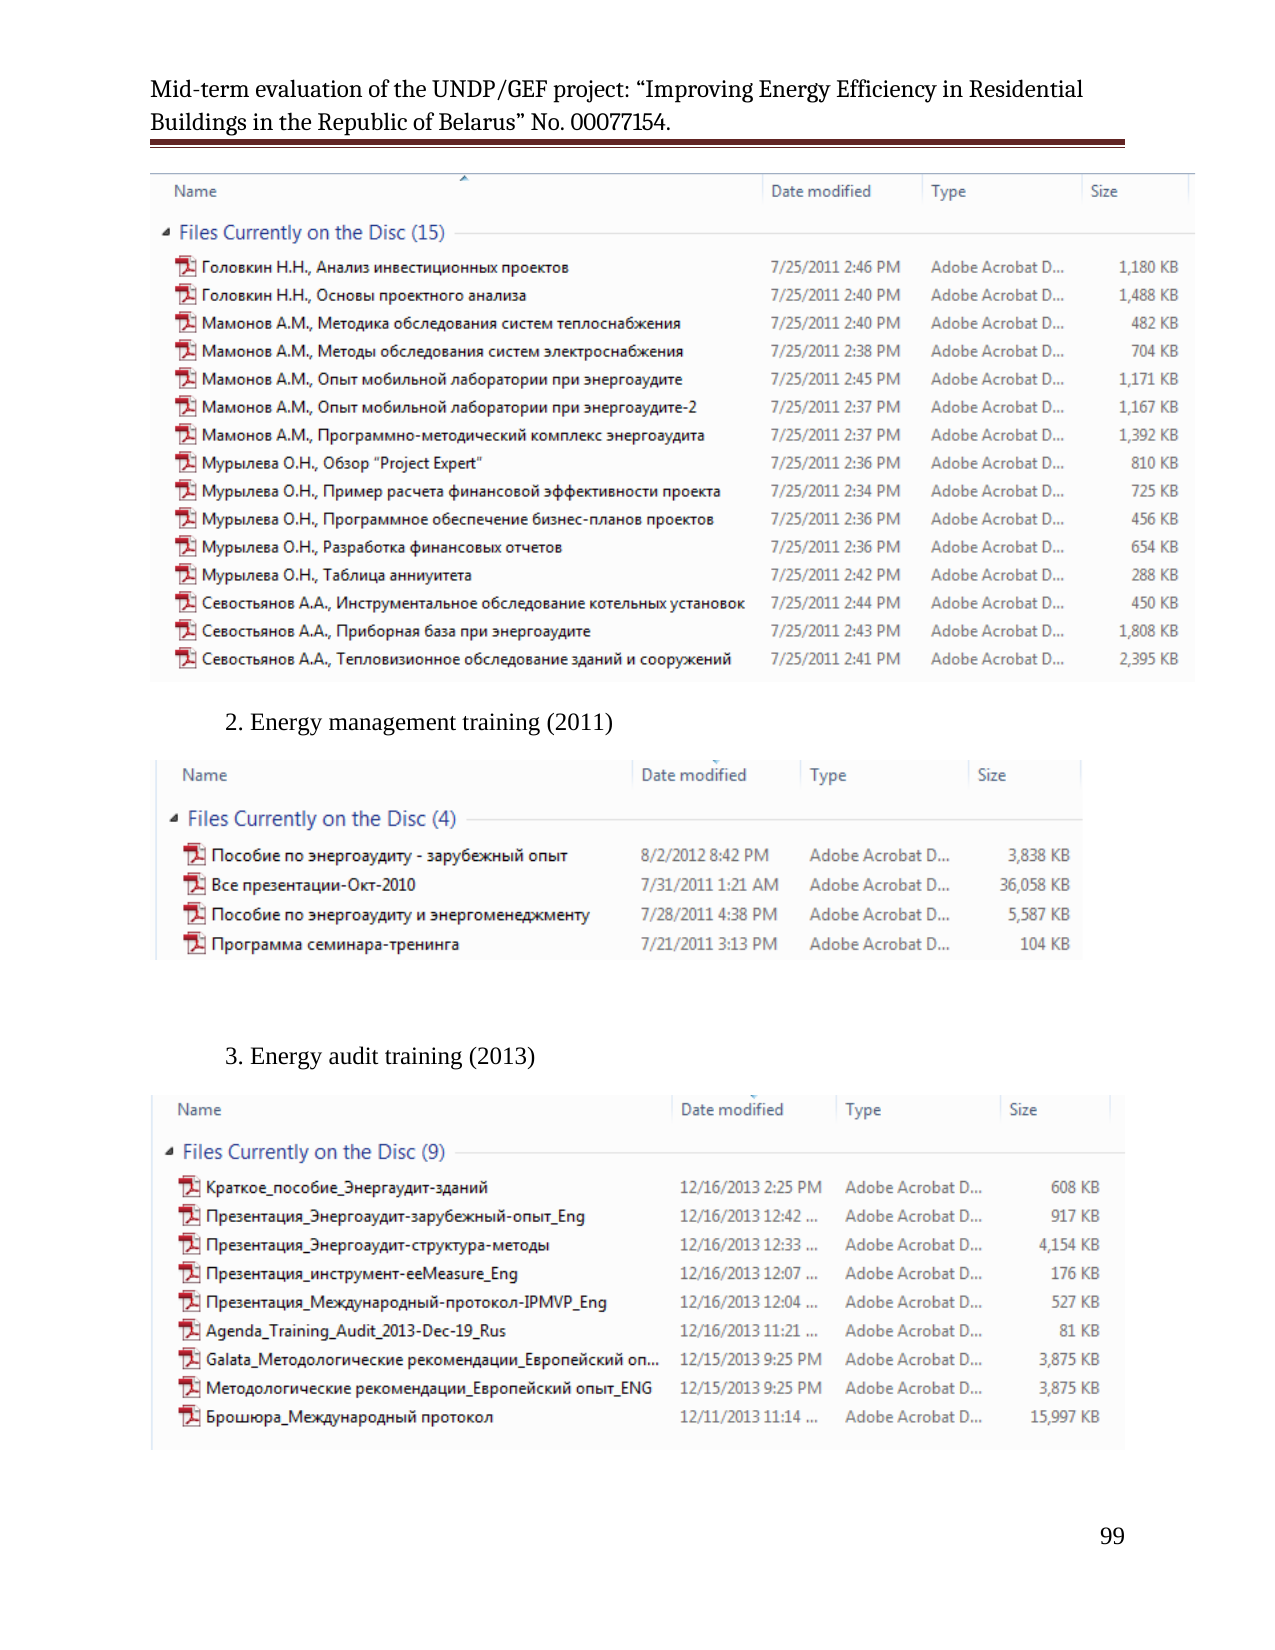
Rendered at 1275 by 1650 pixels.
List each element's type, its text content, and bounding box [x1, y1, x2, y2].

picture [150, 1095, 1125, 1450]
list 3. Energy audit training (2013) [225, 1041, 1125, 1070]
list 2. Energy management training (2011) [225, 707, 1125, 736]
picture [150, 760, 1083, 960]
picture [150, 173, 1196, 682]
